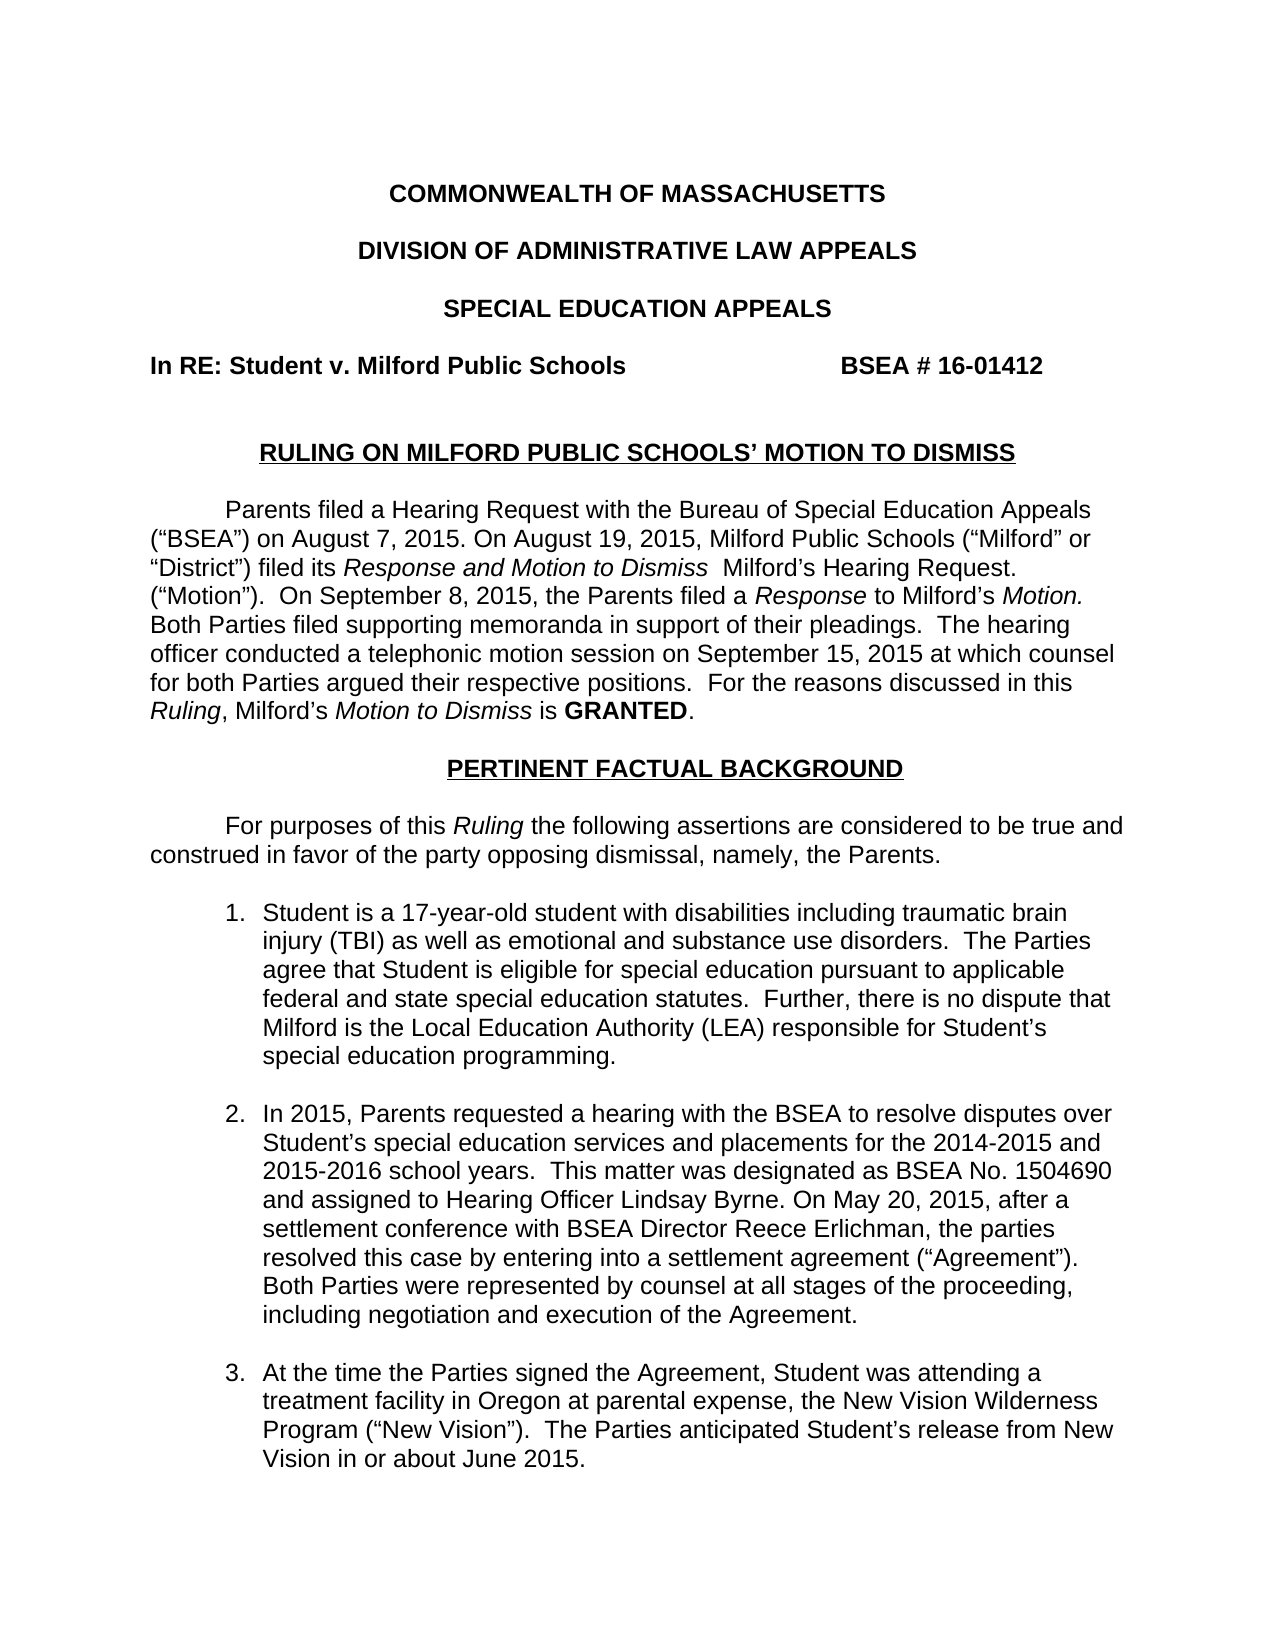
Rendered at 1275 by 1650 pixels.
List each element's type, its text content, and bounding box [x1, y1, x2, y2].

text In RE: Student v. Milford Public Schools BSEA # 16-01412 [150, 351, 1125, 380]
text Parents filed a Hearing Request with the Bureau of Special Education Appeals (“BSEA”) on August 7, 2015. On August 19, 2015, Milford Public Schools (“Milford” or “District”) filed its Response and Motion to Dismiss Milford’s Hearing Request. (“Motion”). On September 8, 2015, the Parents filed a Response to Milford’s Motion. Both Parties filed supporting memoranda in support of their pleadings. The hearing officer conducted a telephonic motion session on September 15, 2015 at which counsel for both Parties argued their respective positions. For the reasons discussed in this Ruling, Milford’s Motion to Dismiss is GRANTED. [150, 495, 1125, 725]
text SPECIAL EDUCATION APPEALS [150, 294, 1125, 322]
list At the time the Parties signed the Agreement, Student was attending a treatment facility in Oregon at parental expense, the New Vision Wilderness Program (“New Vision”). The Parties anticipated Student’s release from New Vision in or about June 2015. [225, 1357, 1125, 1472]
text For purposes of this Ruling the following assertions are considered to be true and construed in favor of the party opposing dismissal, namely, the Parents. [150, 811, 1125, 869]
text PERTINENT FACTUAL BACKGROUND [150, 754, 1125, 782]
list In 2015, Parents requested a hearing with the BSEA to resolve disputes over Student’s special education services and placements for the 2014-2015 and 2015-2016 school years. This matter was designated as BSEA No. 1504690 and assigned to Hearing Officer Lindsay Byrne. On May 20, 2015, after a settlement conference with BSEA Director Reece Erlichman, the parties resolved this case by entering into a settlement agreement (“Agreement”). Both Parties were represented by counsel at all stages of the proceeding, including negotiation and execution of the Agreement. [225, 1099, 1125, 1329]
text RULING ON MILFORD PUBLIC SCHOOLS’ MOTION TO DISMISS [150, 437, 1125, 466]
text DIVISION OF ADMINISTRATIVE LAW APPEALS [150, 236, 1125, 265]
text COMMONWEALTH OF MASSACHUSETTS [150, 179, 1125, 207]
list Student is a 17-year-old student with disabilities including traumatic brain injury (TBI) as well as emotional and substance use disorders. The Parties agree that Student is eligible for special education pursuant to applicable federal and state special education statutes. Further, there is no dispute that Milford is the Local Education Authority (LEA) responsible for Student’s special education programming. [225, 897, 1125, 1070]
